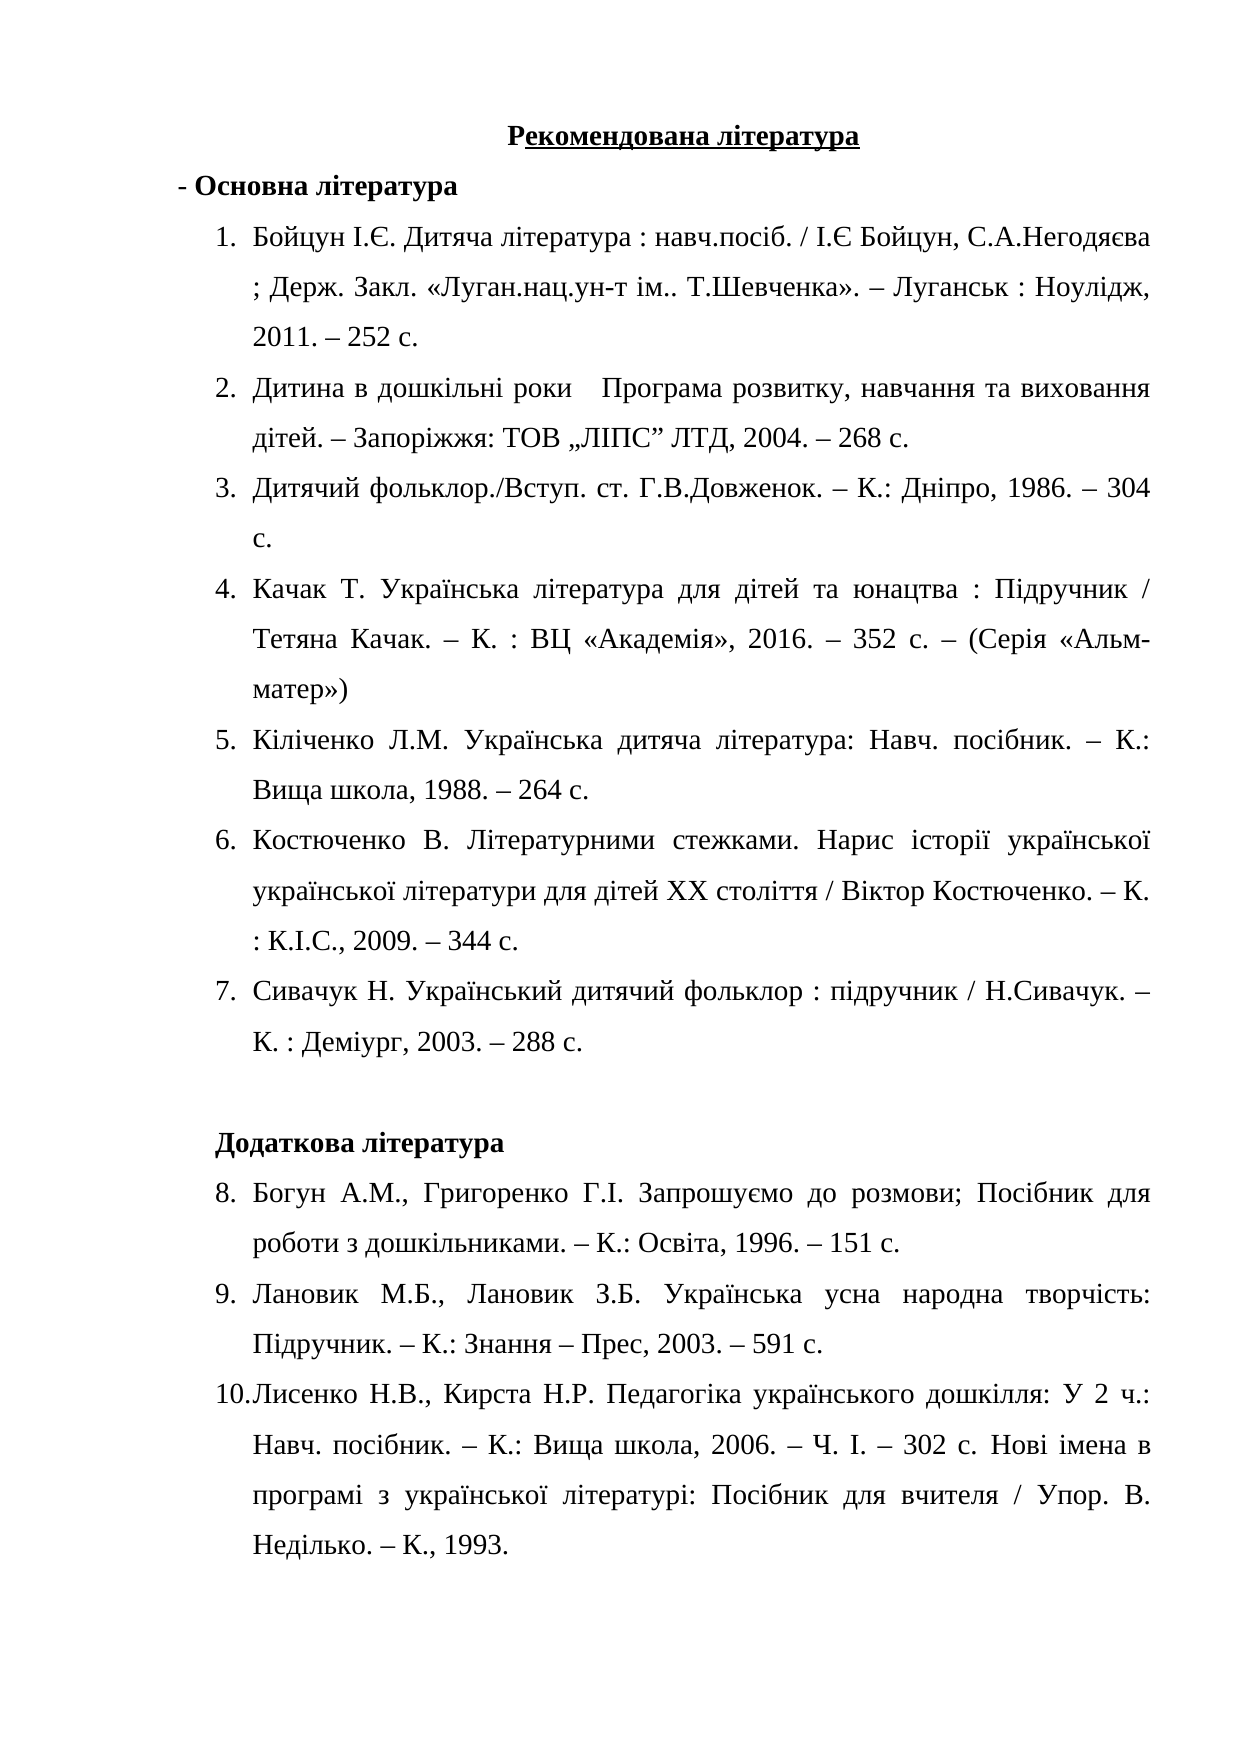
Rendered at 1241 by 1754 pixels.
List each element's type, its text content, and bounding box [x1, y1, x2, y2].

list Лисенко Н.В., Кирста Н.Р. Педагогіка українського дошкілля: У 2 ч.: Навч. посібник. – К.: Вища школа, 2006. – Ч. І. – 302 с. Нові імена в програмі з української літературі: Посібник для вчителя / Упор. В. Неділько. – К., 1993. [215, 1376, 1152, 1561]
list Бойцун І.Є. Дитяча література : навч.посіб. / І.Є Бойцун, С.А.Негодяєва ; Держ. Закл. «Луган.нац.ун-т ім.. Т.Шевченка». – Луганськ : Ноулідж, 2011. – 252 с. [215, 219, 1152, 353]
list Дитина в дошкільні роки Програма розвитку, навчання та виховання дітей. – Запоріжжя: ТОВ „ЛІПС” ЛТД, 2004. – 268 с. [215, 370, 1152, 453]
list Богун А.М., Григоренко Г.І. Запрошуємо до розмови; Посібник для роботи з дошкільниками. – К.: Освіта, 1996. – 151 с. [215, 1175, 1152, 1259]
list Качак Т. Українська література для дітей та юнацтва : Підручник / Тетяна Качак. – К. : ВЦ «Академія», 2016. – 352 с. – (Серія «Альм-матер») [215, 571, 1152, 705]
list Костюченко В. Літературними стежками. Нарис історії української української літератури для дітей ХХ століття / Віктор Костюченко. – К. : К.І.С., 2009. – 344 с. [215, 822, 1152, 957]
list Кіліченко Л.М. Українська дитяча література: Навч. посібник. – К.: Вища школа, 1988. – 264 с. [215, 722, 1152, 806]
text - Основна література [177, 168, 1152, 202]
text Додаткова література [215, 1125, 1152, 1158]
text Рекомендована література [215, 118, 1152, 152]
list Дитячий фольклор./Вступ. ст. Г.В.Довженок. – К.: Дніпро, 1986. – 304 с. [215, 470, 1152, 554]
list Лановик М.Б., Лановик З.Б. Українська усна народна творчість: Підручник. – К.: Знання – Прес, 2003. – 591 с. [215, 1276, 1152, 1360]
list Сивачук Н. Український дитячий фольклор : підручник / Н.Сивачук. – К. : Деміург, 2003. – 288 с. [215, 973, 1152, 1057]
